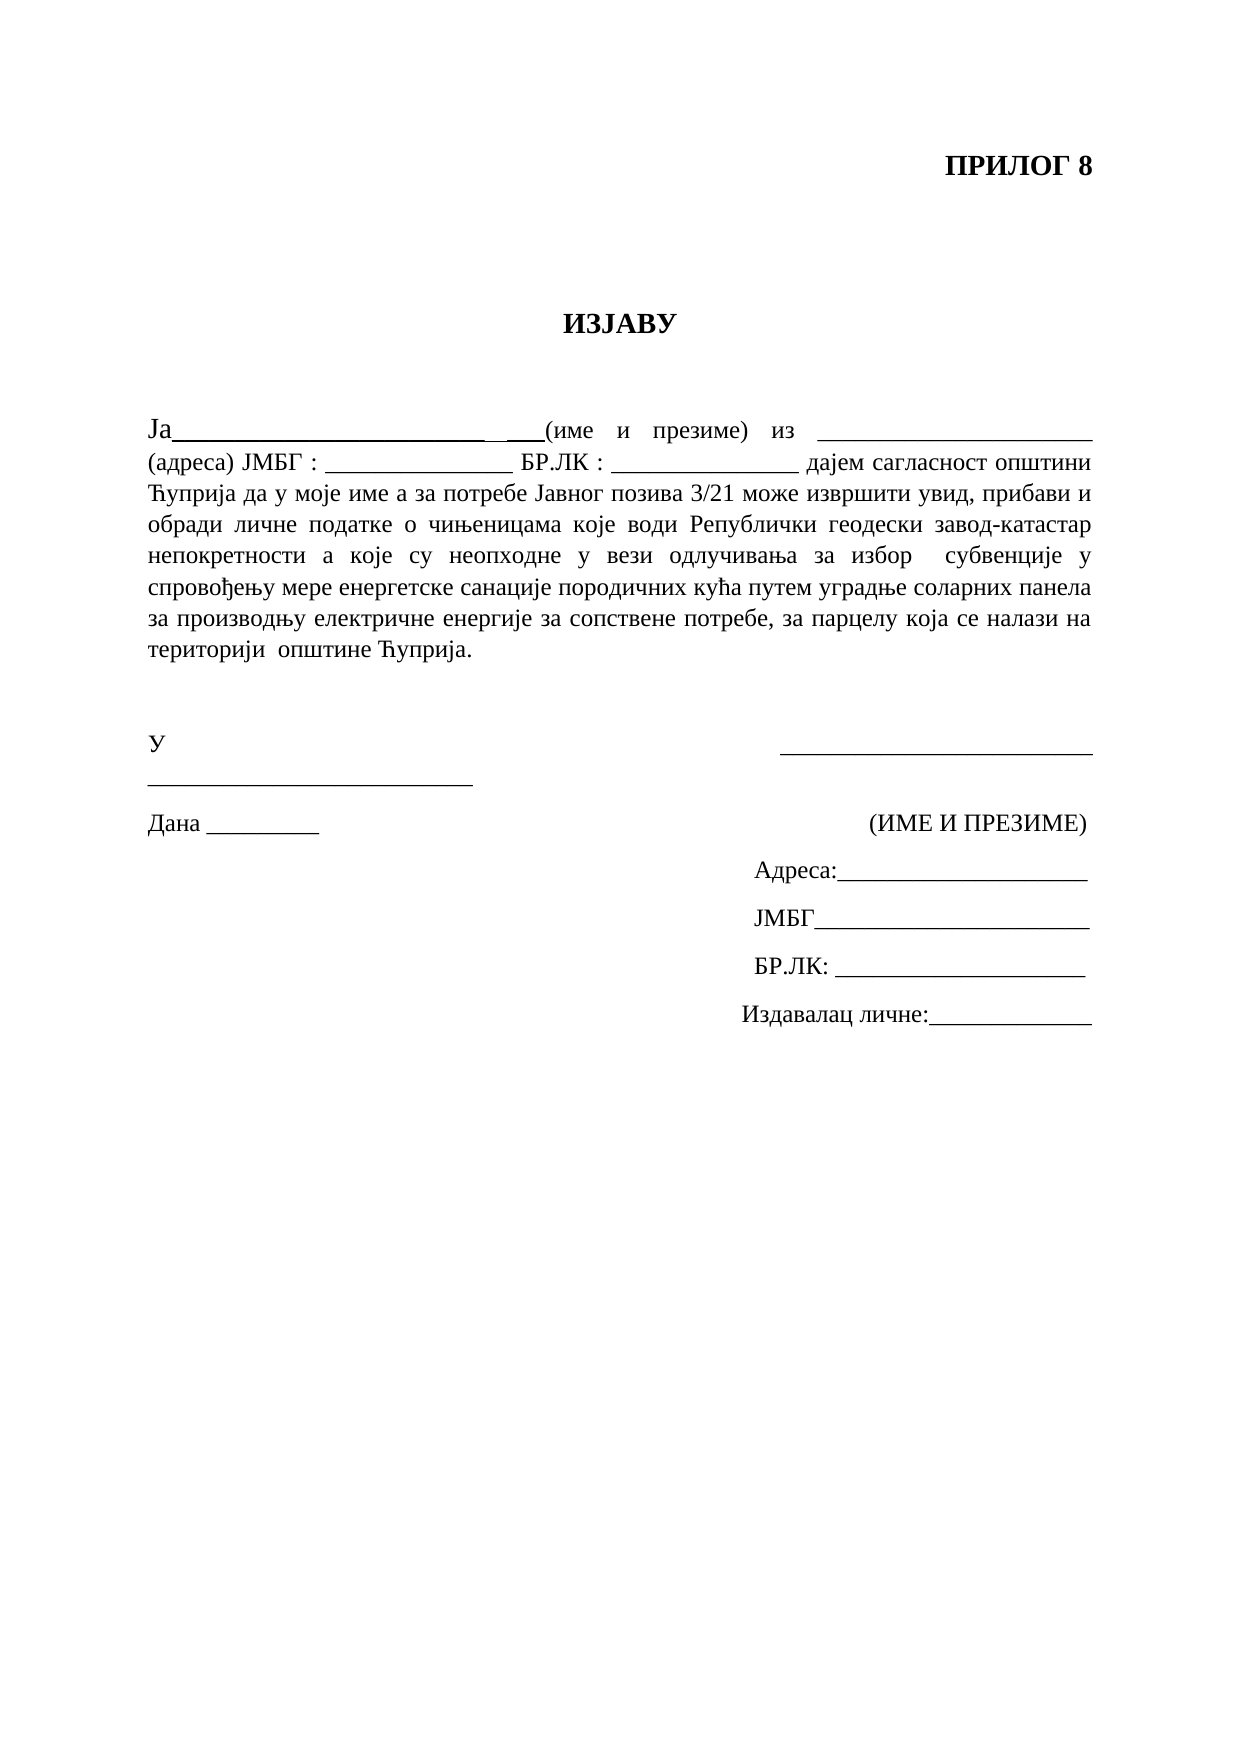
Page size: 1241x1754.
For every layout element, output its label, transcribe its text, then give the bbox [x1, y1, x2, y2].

text Адреса:____________________ [148, 856, 1093, 884]
text ИЗЈАВУ [148, 306, 1093, 339]
text ПРИЛОГ 8 [148, 148, 1093, 181]
text ЈМБГ______________________ [148, 903, 1093, 932]
text Ја_________________________ ___(име и презиме) из ______________________ (адреса) ЈМБГ : _______________ БР.ЛК : _______________ дајем сагласност општини Ћуприја да у моје име а за потребе Јавног позива 3/21 може извршити увид, прибави и обради личне податке о чињеницама које води Републички геодески завод-катастар непокретности а које су неопходне у вези одлучивања за избор субвенције у спровођењу мере енергетске санације породичних кућа путем уградње соларних панела за производњу електричне енергије за сопствене потребе, за парцелу која се налази на територији општине Ћуприја. [148, 412, 1093, 662]
text БР.ЛК: ____________________ [148, 951, 1093, 980]
text У _________________________ __________________________ [148, 729, 1093, 789]
text Издавалац личне:_____________ [148, 999, 1093, 1027]
text Дана _________ (ИМЕ И ПРЕЗИМЕ) [148, 808, 1093, 837]
